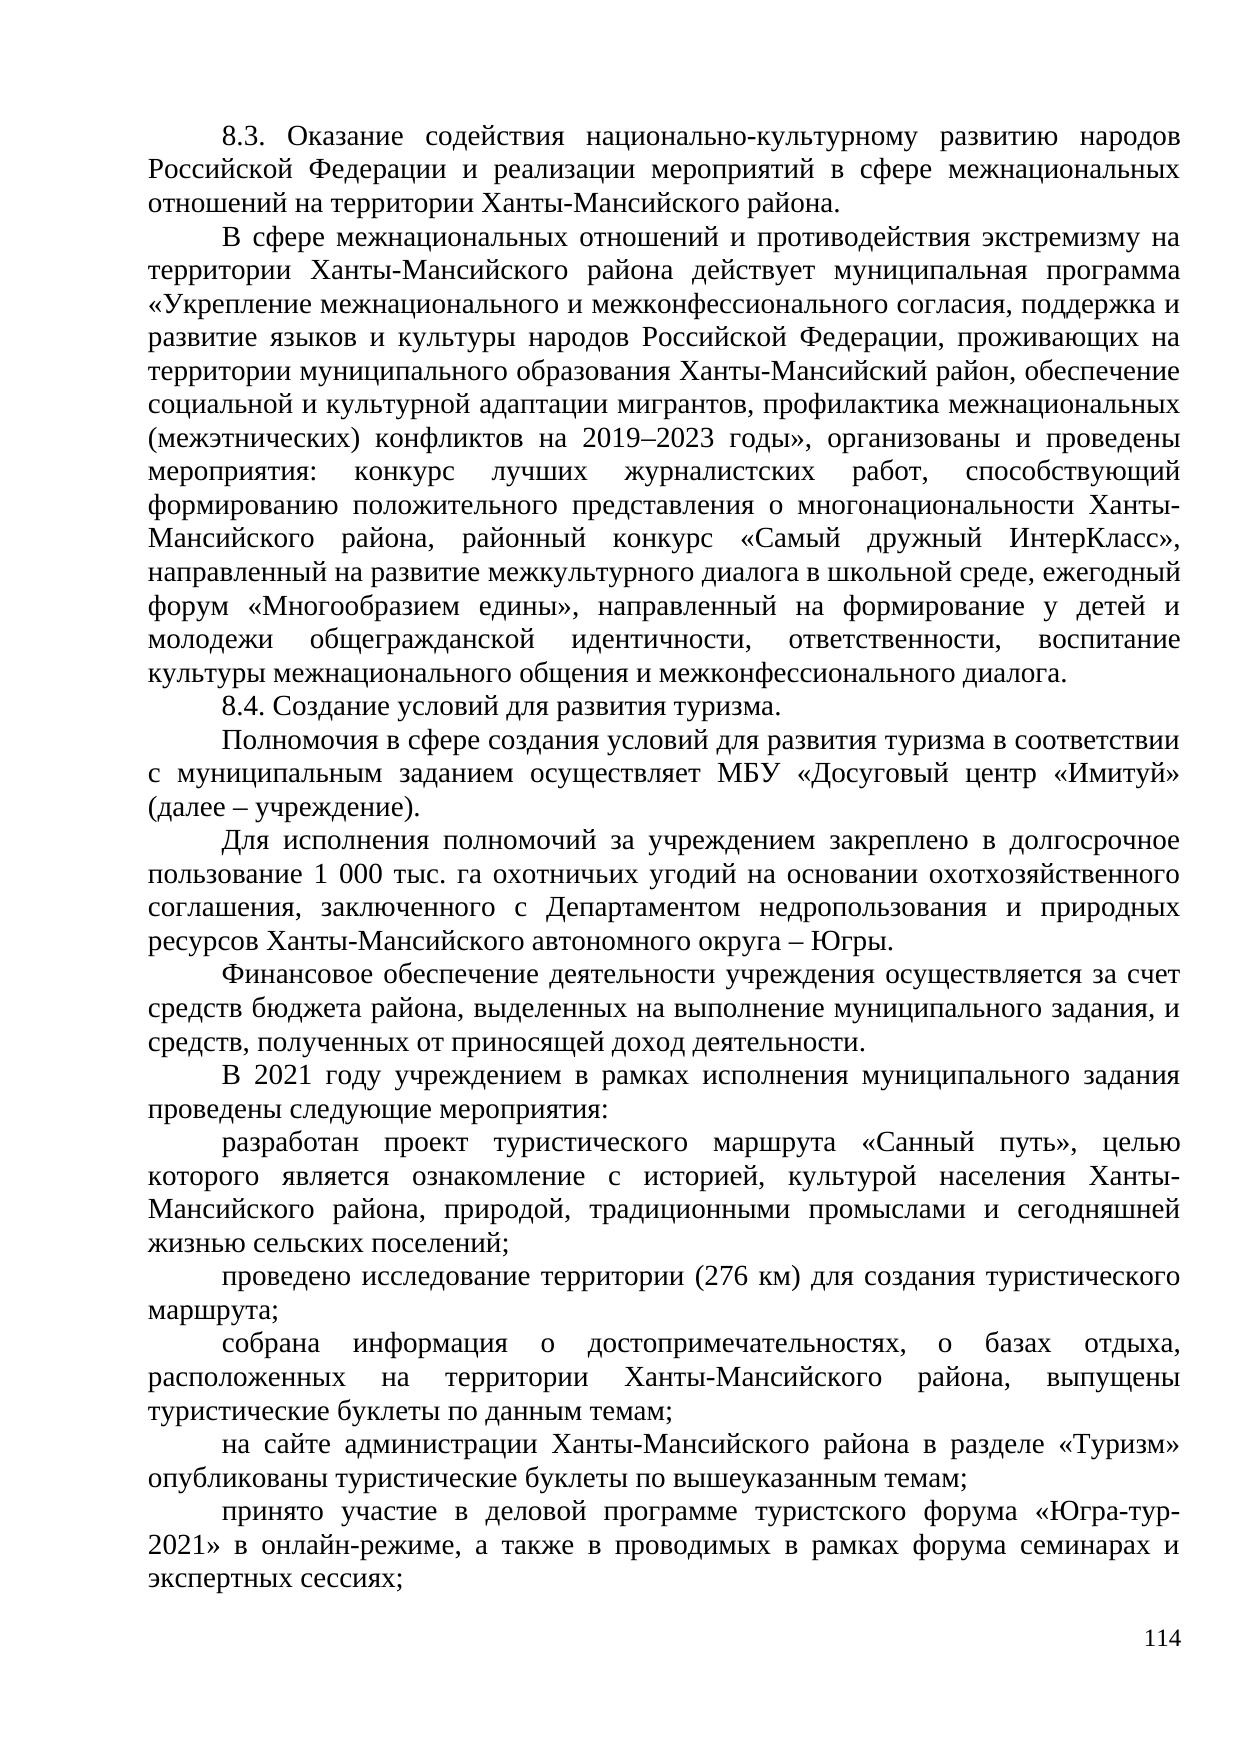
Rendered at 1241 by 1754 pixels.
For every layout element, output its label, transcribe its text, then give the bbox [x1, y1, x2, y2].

text В сфере межнациональных отношений и противодействия экстремизму на территории Ханты-Мансийского района действует муниципальная программа «Укрепление межнационального и межконфессионального согласия, поддержка и развитие языков и культуры народов Российской Федерации, проживающих на территории муниципального образования Ханты-Мансийский район, обеспечение социальной и культурной адаптации мигрантов, профилактика межнациональных (межэтнических) конфликтов на 2019–2023 годы», организованы и проведены мероприятия: конкурс лучших журналистских работ, способствующий формированию положительного представления о многонациональности Ханты-Мансийского района, районный конкурс «Самый дружный ИнтерКласс», направленный на развитие межкультурного диалога в школьной среде, ежегодный форум «Многообразием едины», направленный на формирование у детей и молодежи общегражданской идентичности, ответственности, воспитание культуры межнационального общения и межконфессионального диалога. [148, 219, 1181, 487]
text разработан проект туристического маршрута «Санный путь», целью которого является ознакомление с историей, культурой населения Ханты-Мансийского района, природой, традиционными промыслами и сегодняшней жизнью сельских поселений; [148, 1124, 1181, 1258]
text 8.3. Оказание содействия национально-культурному развитию народов Российской Федерации и реализации мероприятий в сфере межнациональных отношений на территории Ханты-Мансийского района. [148, 118, 1181, 219]
text 8.4. Создание условий для развития туризма. [148, 688, 1181, 722]
text Для исполнения полномочий за учреждением закреплено в долгосрочное пользование 1 000 тыс. га охотничьих угодий на основании охотхозяйственного соглашения, заключенного с Департаментом недропользования и природных ресурсов Ханты-Мансийского автономного округа – Югры. [148, 822, 1181, 957]
text на сайте администрации Ханты-Мансийского района в разделе «Туризм» опубликованы туристические буклеты по вышеуказанным темам; [148, 1426, 1181, 1493]
text принято участие в деловой программе туристского форума «Югра-тур-2021» в онлайн-режиме, а также в проводимых в рамках форума семинарах и экспертных сессиях; [148, 1493, 1181, 1594]
text Финансовое обеспечение деятельности учреждения осуществляется за счет средств бюджета района, выделенных на выполнение муниципального задания, и средств, полученных от приносящей доход деятельности. [148, 957, 1181, 1057]
text В сфере межнациональных отношений и противодействия экстремизму на территории Ханты-Мансийского района действует муниципальная программа «Укрепление межнационального и межконфессионального согласия, поддержка и развитие языков и культуры народов Российской Федерации, проживающих на территории муниципального образования Ханты-Мансийский район, обеспечение социальной и культурной адаптации мигрантов, профилактика межнациональных (межэтнических) конфликтов на 2019–2023 годы», организованы и проведены мероприятия: конкурс лучших журналистских работ, способствующий формированию положительного представления о многонациональности Ханты-Мансийского района, районный конкурс «Самый дружный ИнтерКласс», направленный на развитие межкультурного диалога в школьной среде, ежегодный форум «Многообразием едины», направленный на формирование у детей и молодежи общегражданской идентичности, ответственности, воспитание культуры межнационального общения и межконфессионального диалога. [148, 521, 1181, 688]
text Полномочия в сфере создания условий для развития туризма в соответствии с муниципальным заданием осуществляет МБУ «Досуговый центр «Имитуй» (далее – учреждение). [148, 722, 1181, 822]
text проведено исследование территории (276 км) для создания туристического маршрута; [148, 1258, 1181, 1326]
text собрана информация о достопримечательностях, о базах отдыха, расположенных на территории Ханты-Мансийского района, выпущены туристические буклеты по данным темам; [148, 1326, 1181, 1426]
text В 2021 году учреждением в рамках исполнения муниципального задания проведены следующие мероприятия: [148, 1057, 1181, 1124]
